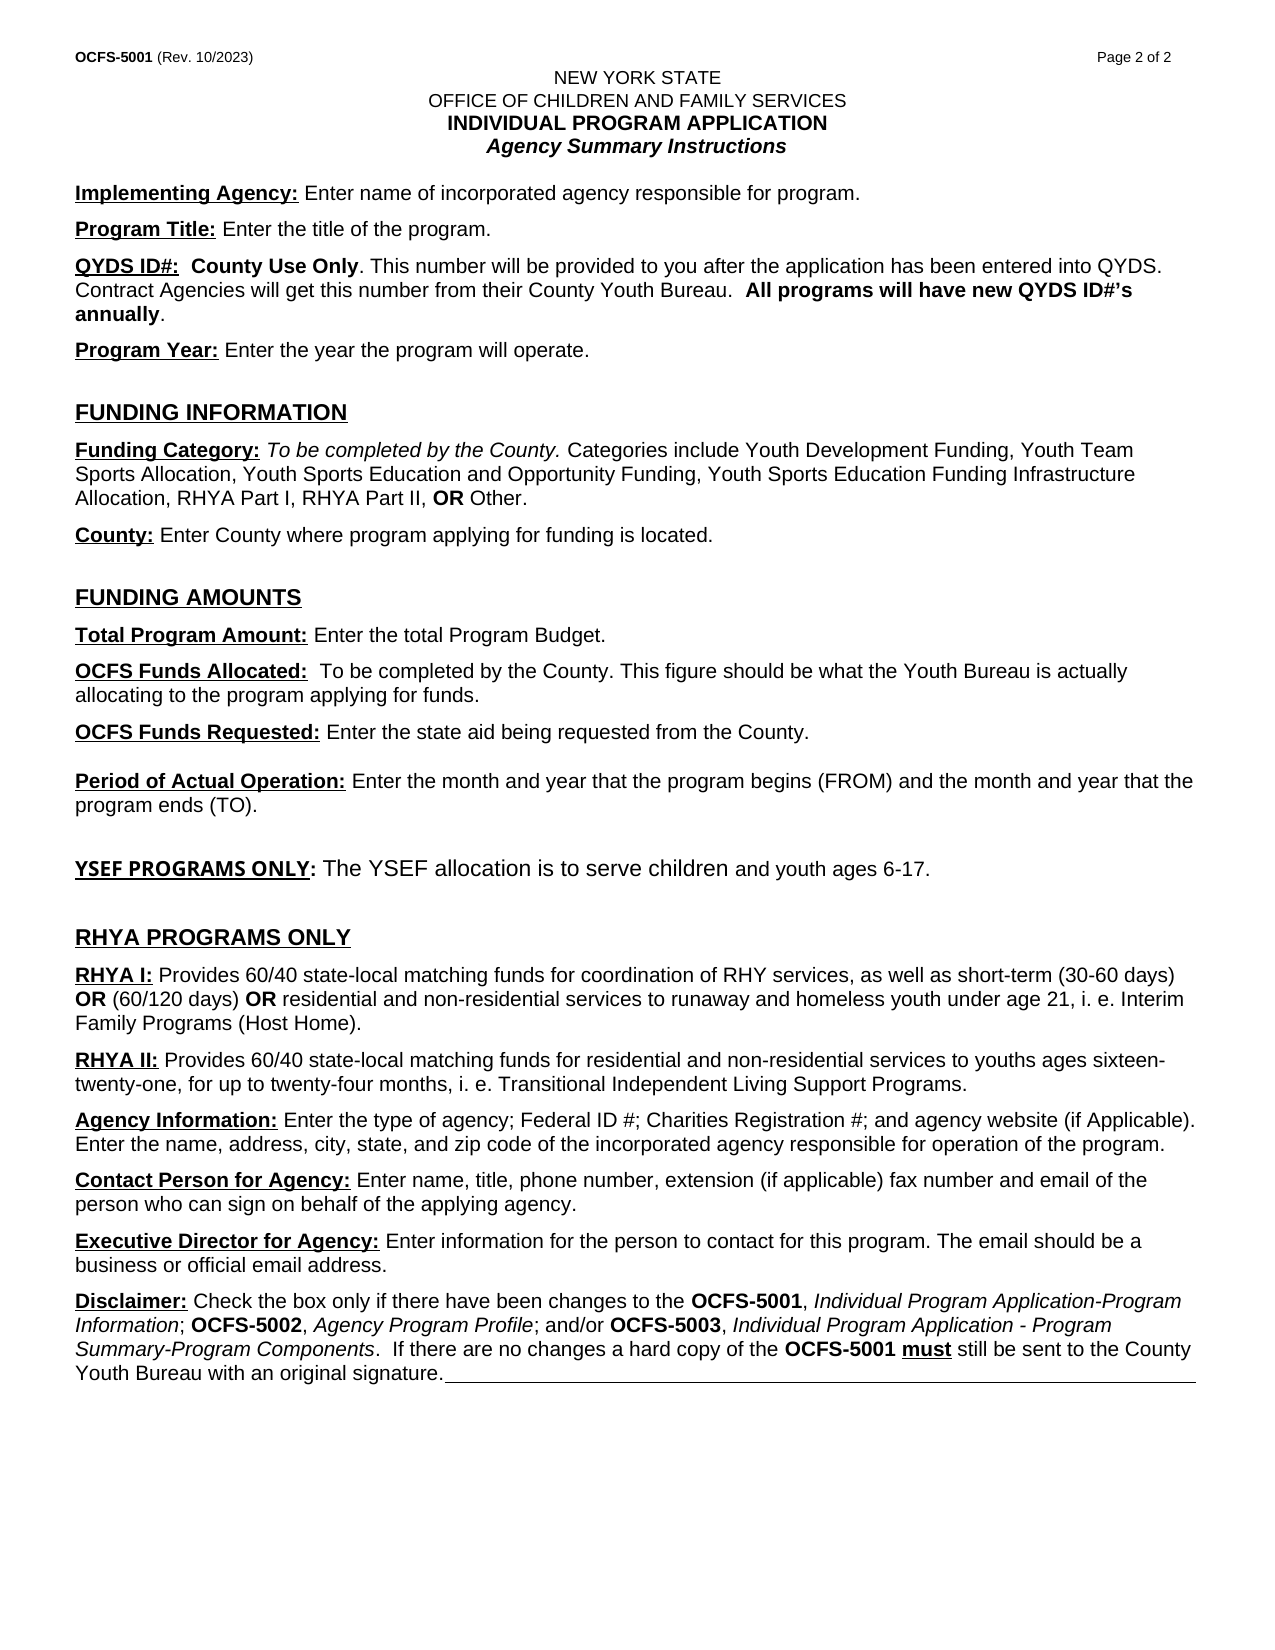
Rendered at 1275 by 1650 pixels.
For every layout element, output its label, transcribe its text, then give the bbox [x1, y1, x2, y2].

text Period of Actual Operation: Enter the month and year that the program begins (FROM) and the month and year that the program ends (TO). [75, 769, 1200, 817]
text Implementing Agency: Enter name of incorporated agency responsible for program. [75, 181, 1200, 204]
text RHYA I: Provides 60/40 state-local matching funds for coordination of RHY services, as well as short-term (30-60 days) OR (60/120 days) OR residential and non-residential services to runaway and homeless youth under age 21, i. e. Interim Family Programs (Host Home). [75, 963, 1200, 1035]
text QYDS ID#: County Use Only. This number will be provided to you after the application has been entered into QYDS. Contract Agencies will get this number from their County Youth Bureau. All programs will have new QYDS ID#’s annually. [75, 253, 1200, 325]
title Funding Category: To be completed by the County. Categories include Youth Development Funding, Youth Team Sports Allocation, Youth Sports Education and Opportunity Funding, Youth Sports Education Funding Infrastructure Allocation, RHYA Part I, RHYA Part II, OR Other. [75, 438, 1200, 510]
text RHYA Programs only [75, 924, 1200, 951]
text Total Program Amount: Enter the total Program Budget. [75, 623, 1200, 647]
text Disclaimer: Check the box only if there have been changes to the OCFS-5001, Individual Program Application-Program Information; OCFS-5002, Agency Program Profile; and/or OCFS-5003, Individual Program Application - Program Summary-Program Components. If there are no changes a hard copy of the OCFS-5001 must still be sent to the County Youth Bureau with an original signature. [75, 1289, 1200, 1385]
text Agency Summary Instructions [75, 135, 1200, 158]
title County: Enter County where program applying for funding is located. [75, 522, 1200, 546]
text Contact Person for Agency: Enter name, title, phone number, extension (if applicable) fax number and email of the person who can sign on behalf of the applying agency. [75, 1168, 1200, 1216]
text YSEF Programs Only: The YSEF allocation is to serve children and youth ages 6-17. [75, 854, 1200, 882]
text Agency Information: Enter the type of agency; Federal ID #; Charities Registration #; and agency website (if Applicable). Enter the name, address, city, state, and zip code of the incorporated agency responsible for operation of the program. [75, 1108, 1200, 1156]
text Executive Director for Agency: Enter information for the person to contact for this program. The email should be a business or official email address. [75, 1229, 1200, 1277]
text OCFS-5001 (Rev. 10/2023) Page 2 of 2 [75, 49, 1200, 66]
title Funding Information [75, 399, 1200, 426]
text RHYA II: Provides 60/40 state-local matching funds for residential and non-residential services to youths ages sixteen-twenty-one, for up to twenty-four months, i. e. Transitional Independent Living Support Programs. [75, 1047, 1200, 1095]
text Program Title: Enter the title of the program. [75, 217, 1200, 241]
text Program Year: Enter the year the program will operate. [75, 338, 1200, 362]
text New York State [75, 66, 1200, 89]
text Office of Children and Family Services [75, 89, 1200, 112]
text Funding Amounts [75, 584, 1200, 610]
text OCFS Funds Requested: Enter the state aid being requested from the County. [75, 720, 1200, 744]
text OCFS Funds Allocated: To be completed by the County. This figure should be what the Youth Bureau is actually allocating to the program applying for funds. [75, 659, 1200, 707]
text INDIVIDUAL PROGRAM APPLICATION [75, 112, 1200, 135]
